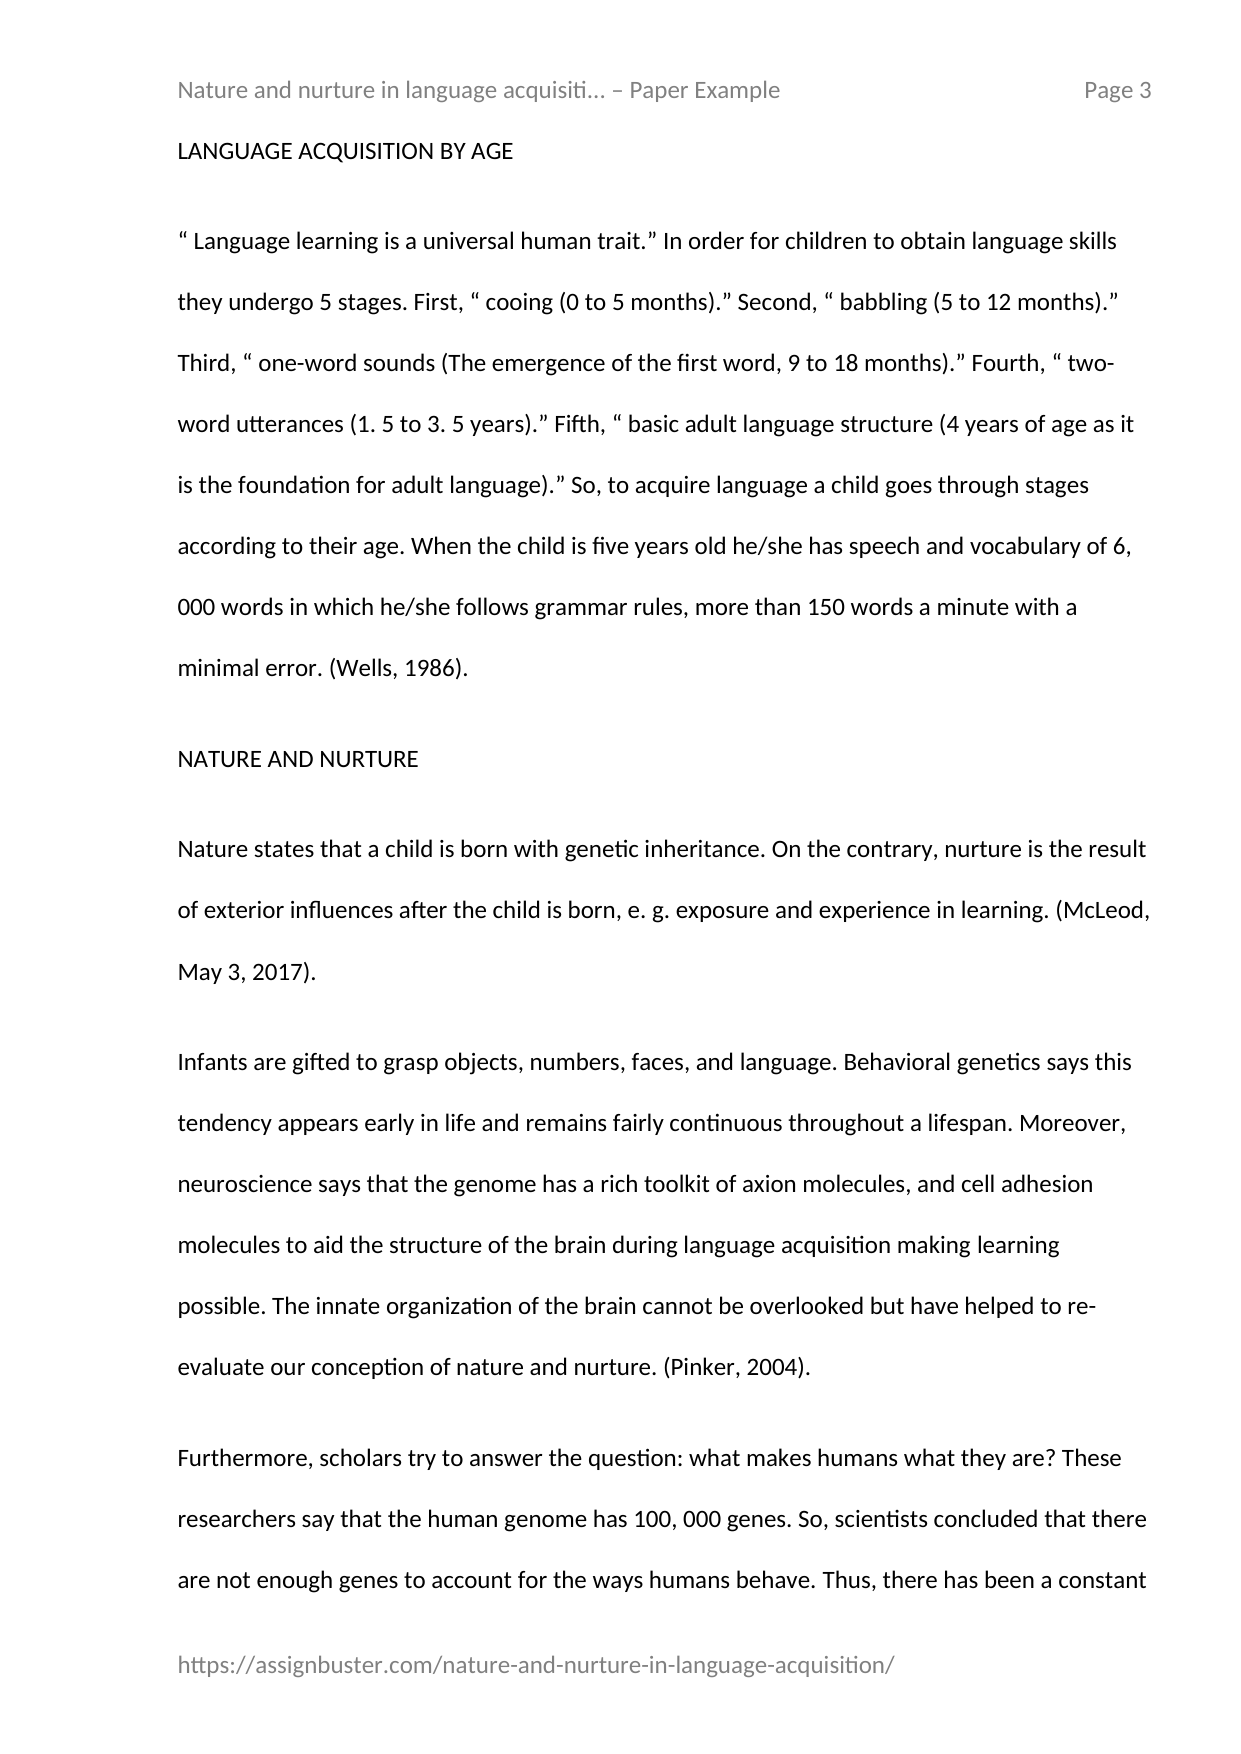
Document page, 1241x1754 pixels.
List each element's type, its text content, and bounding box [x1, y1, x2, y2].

text NATURE AND NURTURE [177, 743, 1152, 774]
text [177, 1442, 1152, 1594]
text “ Language learning is a universal human trait.” In order for children to obtain language skills they undergo 5 stages. First, “ cooing (0 to 5 months).” Second, “ babbling (5 to 12 months).” Third, “ one-word sounds (The emergence of the first word, 9 to 18 months).” Fourth, “ two-word utterances (1. 5 to 3. 5 years).” Fifth, “ basic adult language structure (4 years of age as it is the foundation for adult language).” So, to acquire language a child goes through stages according to their age. When the child is five years old he/she has speech and vocabulary of 6, 000 words in which he/she follows grammar rules, more than 150 words a minute with a minimal error. (Wells, 1986). [177, 225, 1152, 683]
text Infants are gifted to grasp objects, numbers, faces, and language. Behavioral genetics says this tendency appears early in life and remains fairly continuous throughout a lifespan. Moreover, neuroscience says that the genome has a rich toolkit of axion molecules, and cell adhesion molecules to aid the structure of the brain during language acquisition making learning possible. The innate organization of the brain cannot be overlooked but have helped to re-evaluate our conception of nature and nurture. (Pinker, 2004). [177, 1046, 1152, 1382]
text Nature states that a child is born with genetic inheritance. On the contrary, nurture is the result of exterior influences after the child is born, e. g. exposure and experience in learning. (McLeod, May 3, 2017). [177, 834, 1152, 986]
text LANGUAGE ACQUISITION BY AGE [177, 135, 1152, 165]
